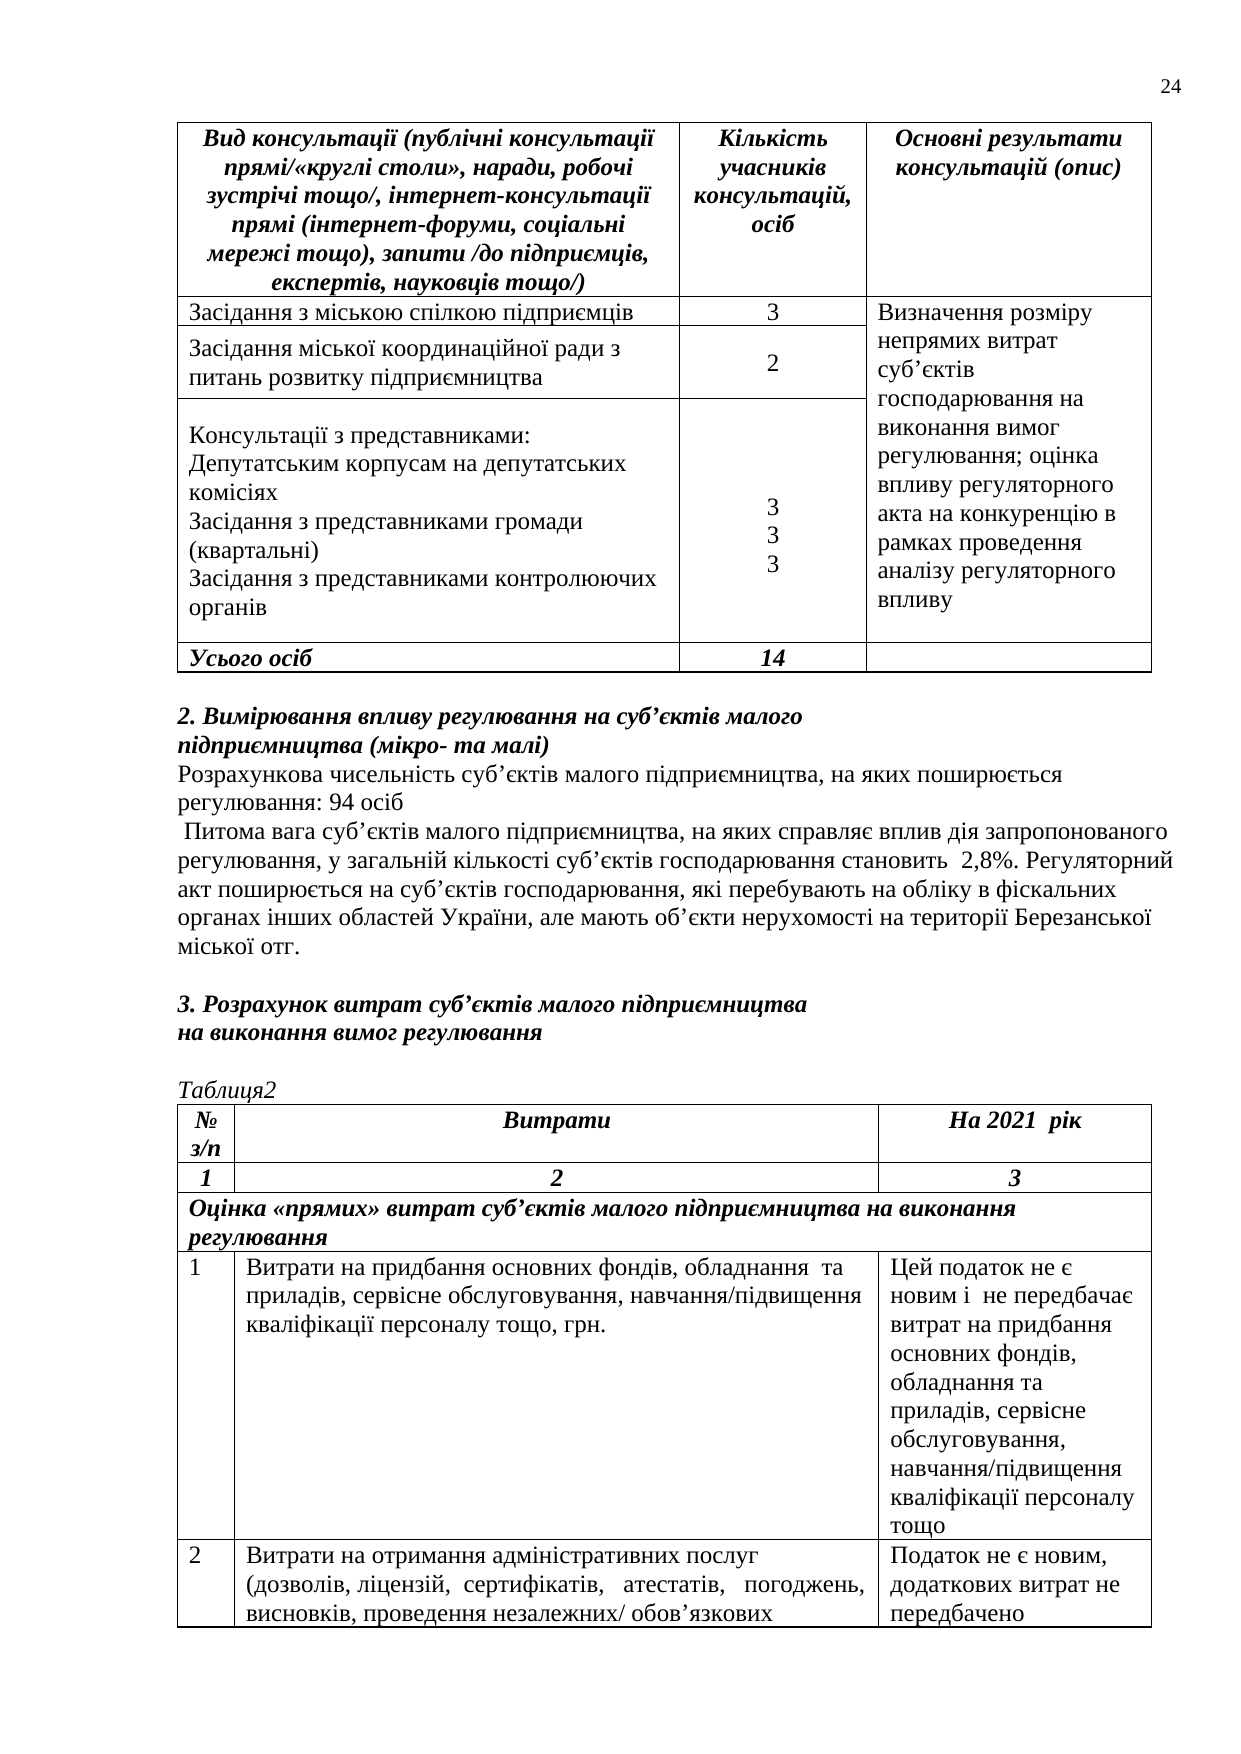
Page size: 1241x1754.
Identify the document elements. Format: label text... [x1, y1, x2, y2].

text Питома вага суб’єктів малого підприємництва, на яких справляє вплив дія запропонованого регулювання, у загальній кількості суб’єктів господарювання становить 2,8%. Регуляторний акт поширюється на суб’єктів господарювання, які перебувають на обліку в фіскальних органах інших областей України, але мають об’єкти нерухомості на території Березанської міської отг. [177, 816, 1181, 960]
text 3. Розрахунок витрат суб’єктів малого підприємництва [177, 989, 1181, 1017]
table_cell [867, 643, 1151, 671]
table_header Основні результати консультацій (опис) [867, 123, 1151, 296]
table_cell 2 [680, 326, 866, 398]
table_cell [879, 1540, 1151, 1626]
table_header Витрати [235, 1105, 878, 1162]
table_cell 2 [178, 1540, 234, 1626]
table_cell 3 3 3 [680, 399, 866, 642]
text підприємництва (мікро- та малі) [177, 730, 1181, 759]
table_cell 1 [178, 1252, 234, 1539]
table_cell 3 [680, 297, 866, 325]
table_header На 2021 рік [879, 1105, 1151, 1162]
text на виконання вимог регулювання [177, 1017, 1181, 1046]
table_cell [235, 1540, 878, 1626]
table_cell Засідання міської координаційної ради з питань розвитку підприємництва [178, 326, 679, 398]
table_header № з/п [178, 1105, 234, 1162]
table_cell 1 [178, 1163, 234, 1192]
text 2. Вимірювання впливу регулювання на суб’єктів малого [177, 701, 1181, 730]
table_cell Визначення розміру непрямих витрат суб’єктів господарювання на виконання вимог регулювання; оцінка впливу регуляторного акта на конкуренцію в рамках проведення аналізу регуляторного впливу [867, 297, 1151, 642]
table_cell Цей податок не є новим і не передбачає витрат на придбання основних фондів, обладнання та приладів, сервісне обслуговування, навчання/підвищення кваліфікації персоналу тощо [879, 1252, 1151, 1539]
table_cell Засідання з міською спілкою підприємців [178, 297, 679, 325]
table_header Вид консультації (публічні консультації прямі/«круглі столи», наради, робочі зустрічі тощо/, інтернет-консультації прямі (інтернет-форуми, соціальні мережі тощо), запити /до підприємців, експертів, науковців тощо/) [178, 123, 679, 296]
table_cell Оцінка «прямих» витрат суб’єктів малого підприємництва на виконання регулювання [178, 1193, 1151, 1251]
table_header Кількість учасників консультацій, осіб [680, 123, 866, 296]
table_cell 3 [879, 1163, 1151, 1192]
text Розрахункова чисельність суб’єктів малого підприємництва, на яких поширюється регулювання: 94 осіб [177, 759, 1181, 816]
table_cell Консультації з представниками: Депутатським корпусам на депутатських комісіях Засідання з представниками громади (квартальні) Засідання з представниками контролюючих органів [178, 399, 679, 642]
text Таблиця2 [177, 1075, 1181, 1104]
table_cell 14 [680, 643, 866, 671]
table_cell Усього осіб [178, 643, 679, 671]
table_cell Витрати на придбання основних фондів, обладнання та приладів, сервісне обслуговування, навчання/підвищення кваліфікації персоналу тощо, грн. [235, 1252, 878, 1539]
table_cell 2 [235, 1163, 878, 1192]
